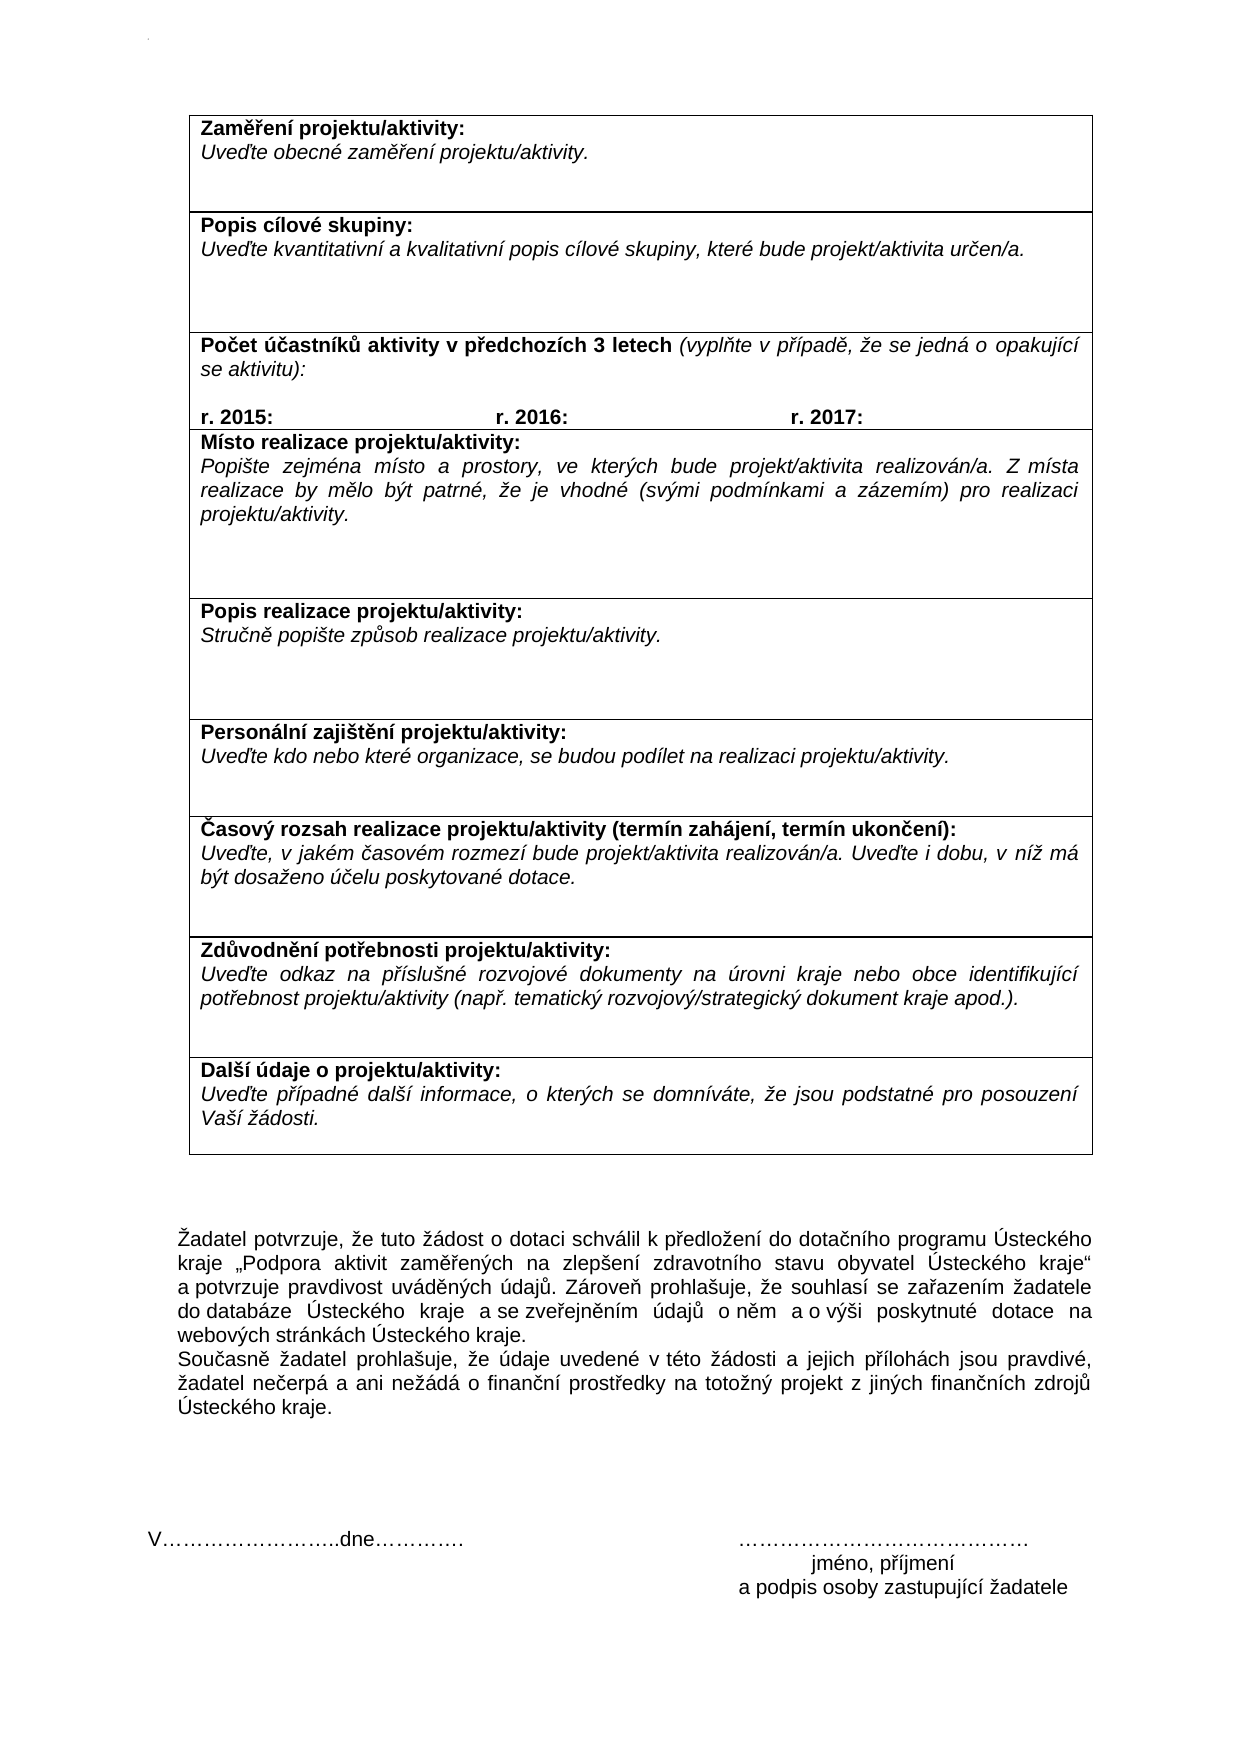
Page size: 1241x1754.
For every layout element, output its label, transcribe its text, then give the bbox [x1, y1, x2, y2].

table_cell Popis realizace projektu/aktivity: Stručně popište způsob realizace projektu/aktivity. [190, 599, 1092, 719]
table_cell Počet účastníků aktivity v předchozích 3 letech (vyplňte v případě, že se jedná o opakující se aktivitu): r. 2015: r. 2016: r. 2017: [190, 333, 1092, 429]
table_cell Zaměření projektu/aktivity: Uveďte obecné zaměření projektu/aktivity. [190, 116, 1092, 211]
text V……………………..dne…………. …………………………………… [148, 1527, 1092, 1551]
text Žadatel potvrzuje, že tuto žádost o dotaci schválil k předložení do dotačního programu Ústeckého kraje „Podpora aktivit zaměřených na zlepšení zdravotního stavu obyvatel Ústeckého kraje“ a potvrzuje pravdivost uváděných údajů. Zároveň prohlašuje, že souhlasí se zařazením žadatele do databáze Ústeckého kraje a se zveřejněním údajů o něm a o výši poskytnuté dotace na webových stránkách Ústeckého kraje. [177, 1227, 1092, 1347]
table_cell Personální zajištění projektu/aktivity: Uveďte kdo nebo které organizace, se budou podílet na realizaci projektu/aktivity. [190, 720, 1092, 816]
text a podpis osoby zastupující žadatele [738, 1575, 1092, 1599]
text jméno, příjmení [738, 1551, 1092, 1575]
table_cell Další údaje o projektu/aktivity: Uveďte případné další informace, o kterých se domníváte, že jsou podstatné pro posouzení Vaší žádosti. [190, 1058, 1092, 1154]
table_cell Zdůvodnění potřebnosti projektu/aktivity: Uveďte odkaz na příslušné rozvojové dokumenty na úrovni kraje nebo obce identifikující potřebnost projektu/aktivity (např. tematický rozvojový/strategický dokument kraje apod.). [190, 938, 1092, 1057]
table_cell Časový rozsah realizace projektu/aktivity (termín zahájení, termín ukončení): Uveďte, v jakém časovém rozmezí bude projekt/aktivita realizován/a. Uveďte i dobu, v níž má být dosaženo účelu poskytované dotace. [190, 817, 1092, 936]
table_cell Popis cílové skupiny: Uveďte kvantitativní a kvalitativní popis cílové skupiny, které bude projekt/aktivita určen/a. [190, 213, 1092, 332]
table_cell Místo realizace projektu/aktivity: Popište zejména místo a prostory, ve kterých bude projekt/aktivita realizován/a. Z místa realizace by mělo být patrné, že je vhodné (svými podmínkami a zázemím) pro realizaci projektu/aktivity. [190, 430, 1092, 598]
text Současně žadatel prohlašuje, že údaje uvedené v této žádosti a jejich přílohách jsou pravdivé, žadatel nečerpá a ani nežádá o finanční prostředky na totožný projekt z jiných finančních zdrojů Ústeckého kraje. [177, 1347, 1092, 1419]
